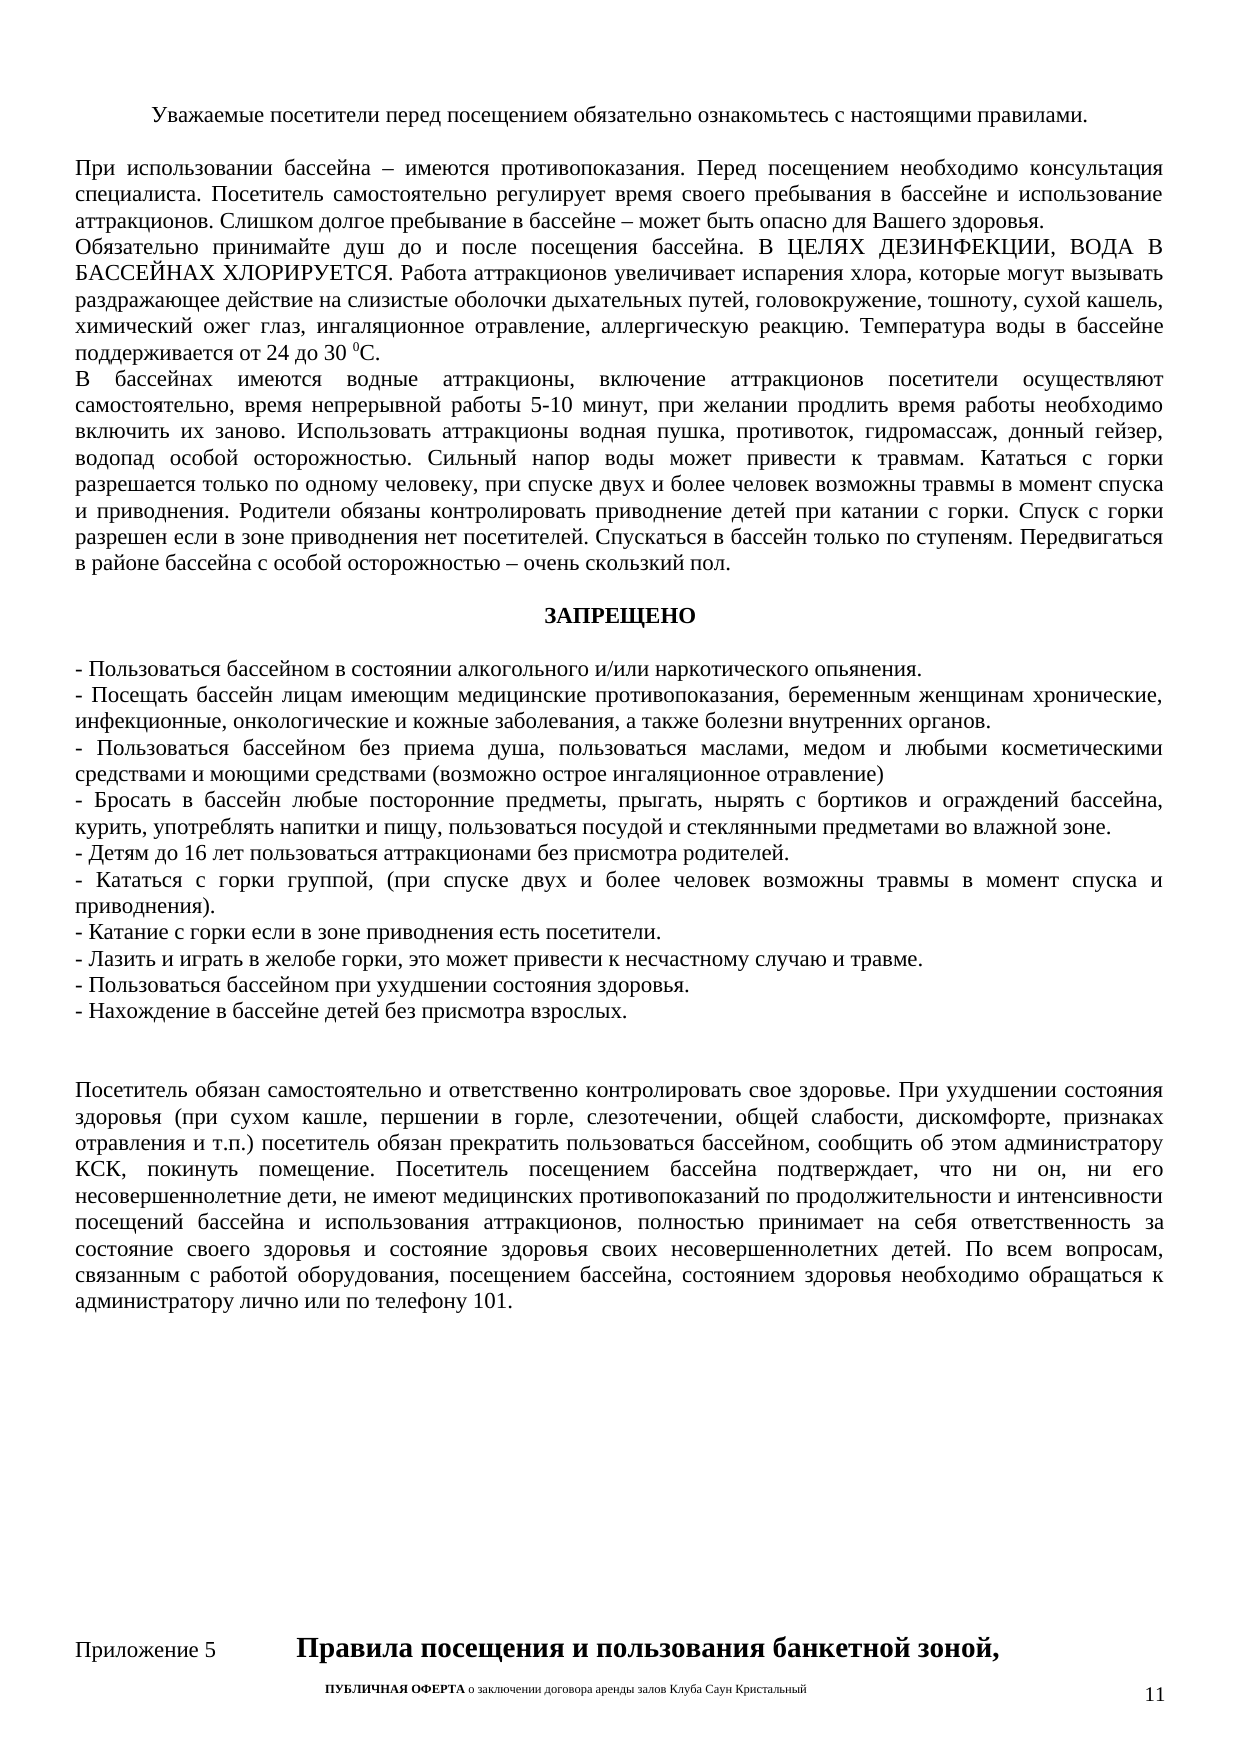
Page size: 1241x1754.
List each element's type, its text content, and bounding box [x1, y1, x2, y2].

text - Лазить и играть в желобе горки, это может привести к несчастному случаю и травме. [75, 945, 1165, 971]
text - Детям до 16 лет пользоваться аттракционами без присмотра родителей. [75, 839, 1165, 866]
text - Бросать в бассейн любые посторонние предметы, прыгать, нырять с бортиков и ограждений бассейна, курить, употреблять напитки и пищу, пользоваться посудой и стеклянными предметами во влажной зоне. [75, 787, 1165, 839]
text - Посещать бассейн лицам имеющим медицинские противопоказания, беременным женщинам хронические, инфекционные, онкологические и кожные заболевания, а также болезни внутренних органов. [75, 681, 1165, 734]
text ЗАПРЕЩЕНО [75, 602, 1165, 628]
text - Кататься с горки группой, (при спуске двух и более человек возможны травмы в момент спуска и приводнения). [75, 866, 1165, 918]
text - Катание с горки если в зоне приводнения есть посетители. [75, 918, 1165, 945]
text Приложение 5 Правила посещения и пользования банкетной зоной, [75, 1630, 1165, 1663]
text - Пользоваться бассейном при ухудшении состояния здоровья. [75, 971, 1165, 997]
text - Пользоваться бассейном без приема душа, пользоваться маслами, медом и любыми косметическими средствами и моющими средствами (возможно острое ингаляционное отравление) [75, 734, 1165, 787]
text Уважаемые посетители перед посещением обязательно ознакомьтесь с настоящими правилами. [75, 101, 1165, 128]
text - Пользоваться бассейном в состоянии алкогольного и/или наркотического опьянения. [75, 655, 1165, 681]
text Посетитель обязан самостоятельно и ответственно контролировать свое здоровье. При ухудшении состояния здоровья (при сухом кашле, першении в горле, слезотечении, общей слабости, дискомфорте, признаках отравления и т.п.) посетитель обязан прекратить пользоваться бассейном, сообщить об этом администратору КСК, покинуть помещение. Посетитель посещением бассейна подтверждает, что ни он, ни его несовершеннолетние дети, не имеют медицинских противопоказаний по продолжительности и интенсивности посещений бассейна и использования аттракционов, полностью принимает на себя ответственность за состояние своего здоровья и состояние здоровья своих несовершеннолетних детей. По всем вопросам, связанным с работой оборудования, посещением бассейна, состоянием здоровья необходимо обращаться к администратору лично или по телефону 101. [75, 1076, 1165, 1314]
text В бассейнах имеются водные аттракционы, включение аттракционов посетители осуществляют самостоятельно, время непрерывной работы 5-10 минут, при желании продлить время работы необходимо включить их заново. Использовать аттракционы водная пушка, противоток, гидромассаж, донный гейзер, водопад особой осторожностью. Сильный напор воды может привести к травмам. Кататься с горки разрешается только по одному человеку, при спуске двух и более человек возможны травмы в момент спуска и приводнения. Родители обязаны контролировать приводнение детей при катании с горки. Спуск с горки разрешен если в зоне приводнения нет посетителей. Спускаться в бассейн только по ступеням. Передвигаться в районе бассейна с особой осторожностью – очень скользкий пол. [75, 365, 1165, 576]
text - Нахождение в бассейне детей без присмотра взрослых. [75, 997, 1165, 1024]
text При использовании бассейна – имеются противопоказания. Перед посещением необходимо консультация специалиста. Посетитель самостоятельно регулирует время своего пребывания в бассейне и использование аттракционов. Слишком долгое пребывание в бассейне – может быть опасно для Вашего здоровья. [75, 154, 1165, 233]
text Обязательно принимайте душ до и после посещения бассейна. В ЦЕЛЯХ ДЕЗИНФЕКЦИИ, ВОДА В БАССЕЙНАХ ХЛОРИРУЕТСЯ. Работа аттракционов увеличивает испарения хлора, которые могут вызывать раздражающее действие на слизистые оболочки дыхательных путей, головокружение, тошноту, сухой кашель, химический ожег глаз, ингаляционное отравление, аллергическую реакцию. Температура воды в бассейне поддерживается от 24 до 30 0С. [75, 233, 1165, 365]
